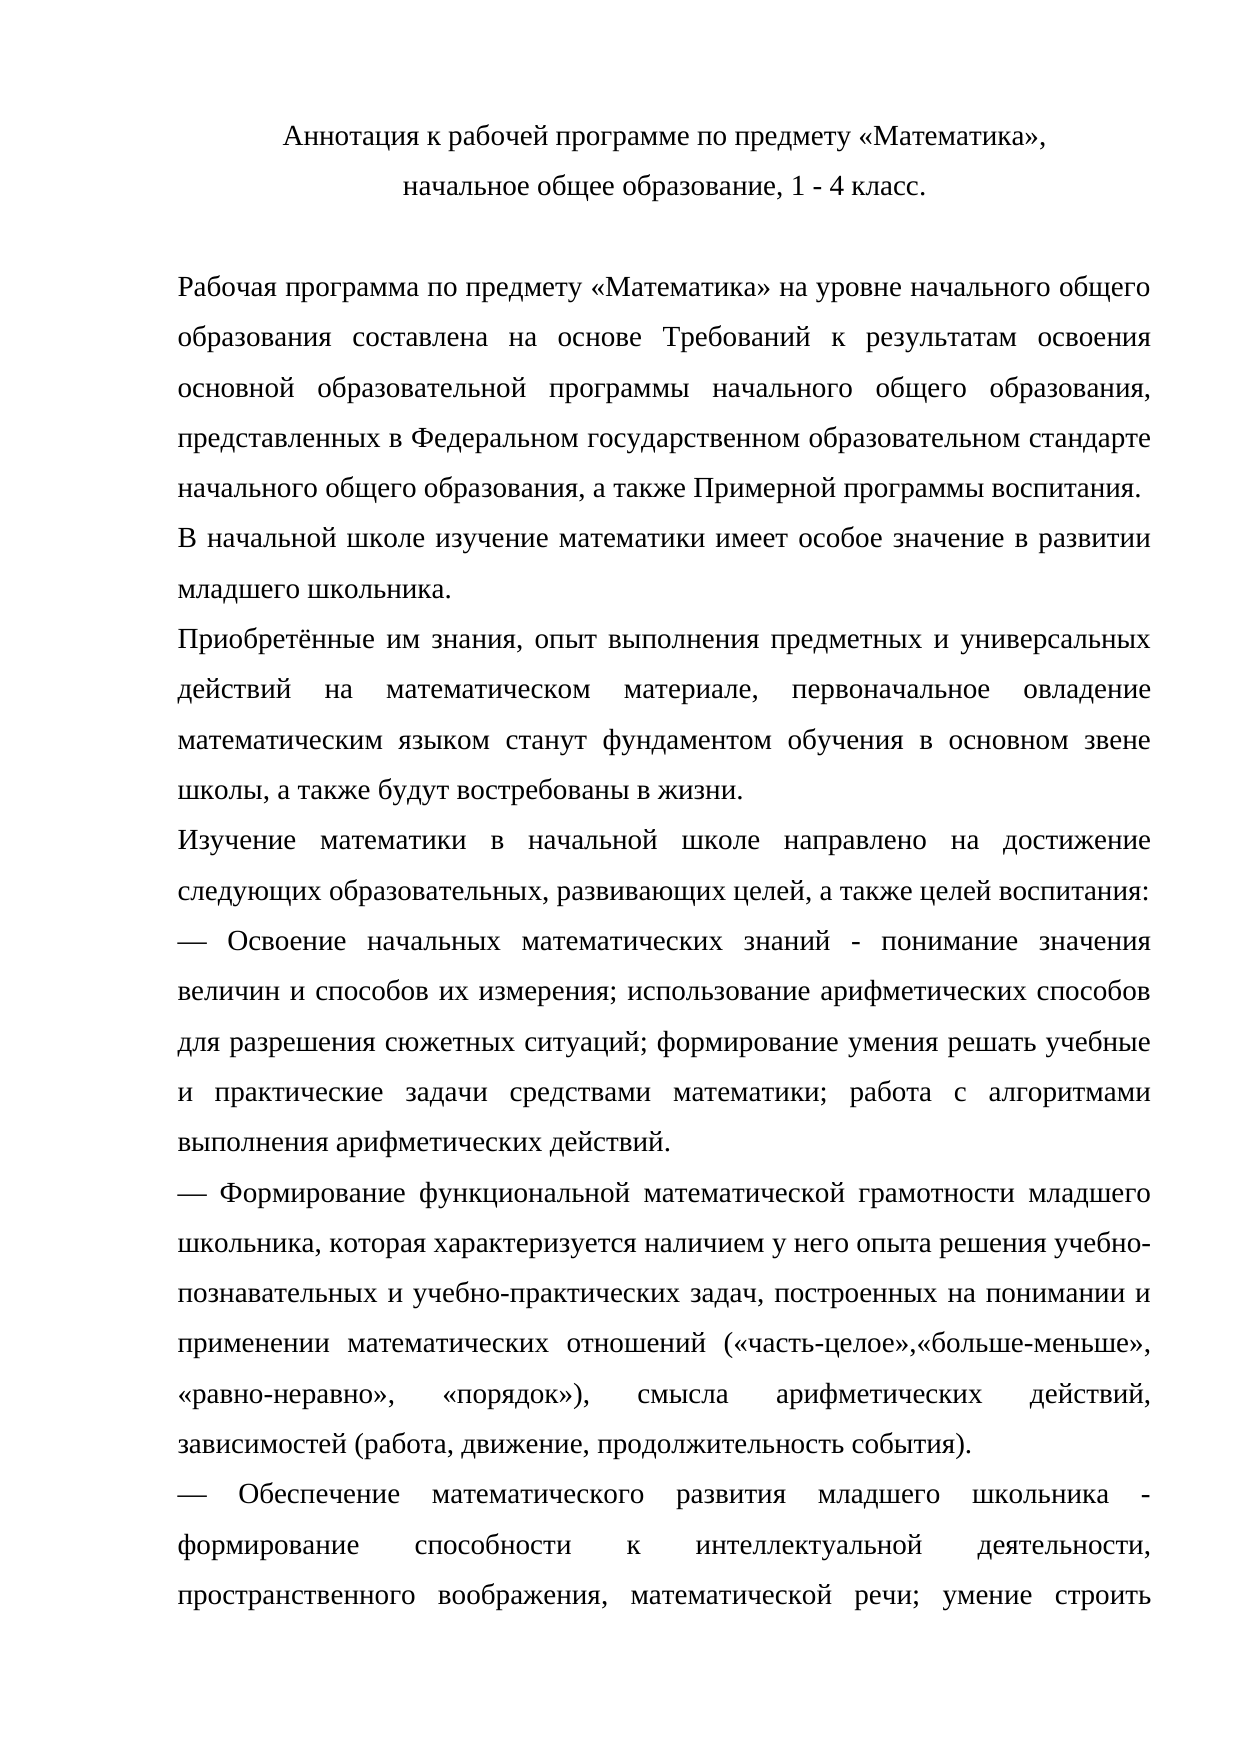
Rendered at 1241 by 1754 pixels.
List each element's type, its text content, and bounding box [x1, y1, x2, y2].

text Приобретённые им знания, опыт выполнения предметных и универсальных действий на математическом материале, первоначальное овладение математическим языком станут фундаментом обучения в основном звене школы, а также будут востребованы в жизни. [177, 621, 1152, 806]
text — Формирование функциональной математической грамотности младшего школьника, которая характеризуется наличием у него опыта решения учебно-познавательных и учебно-практических задач, построенных на понимании и применении математических отношений («часть-целое»,«больше-меньше», «равно-неравно», «порядок»), смысла арифметических действий, зависимостей (работа, движение, продолжительность события). [177, 1175, 1152, 1460]
text Рабочая программа по предмету «Математика» на уровне начального общего образования составлена на основе Требований к результатам освоения основной образовательной программы начального общего образования, представленных в Федеральном государственном образовательном стандарте начального общего образования, а также Примерной программы воспитания. [177, 269, 1152, 504]
text — Освоение начальных математических знаний - понимание значения величин и способов их измерения; использование арифметических способов для разрешения сюжетных ситуаций; формирование умения решать учебные и практические задачи средствами математики; работа с алгоритмами выполнения арифметических действий. [177, 923, 1152, 1158]
text Изучение математики в начальной школе направлено на достижение следующих образовательных, развивающих целей, а также целей воспитания: [177, 822, 1152, 906]
text начальное общее образование, 1 - 4 класс. [177, 168, 1152, 202]
text Аннотация к рабочей программе по предмету «Математика», [177, 118, 1152, 152]
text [177, 1477, 1152, 1611]
text В начальной школе изучение математики имеет особое значение в развитии младшего школьника. [177, 521, 1152, 604]
